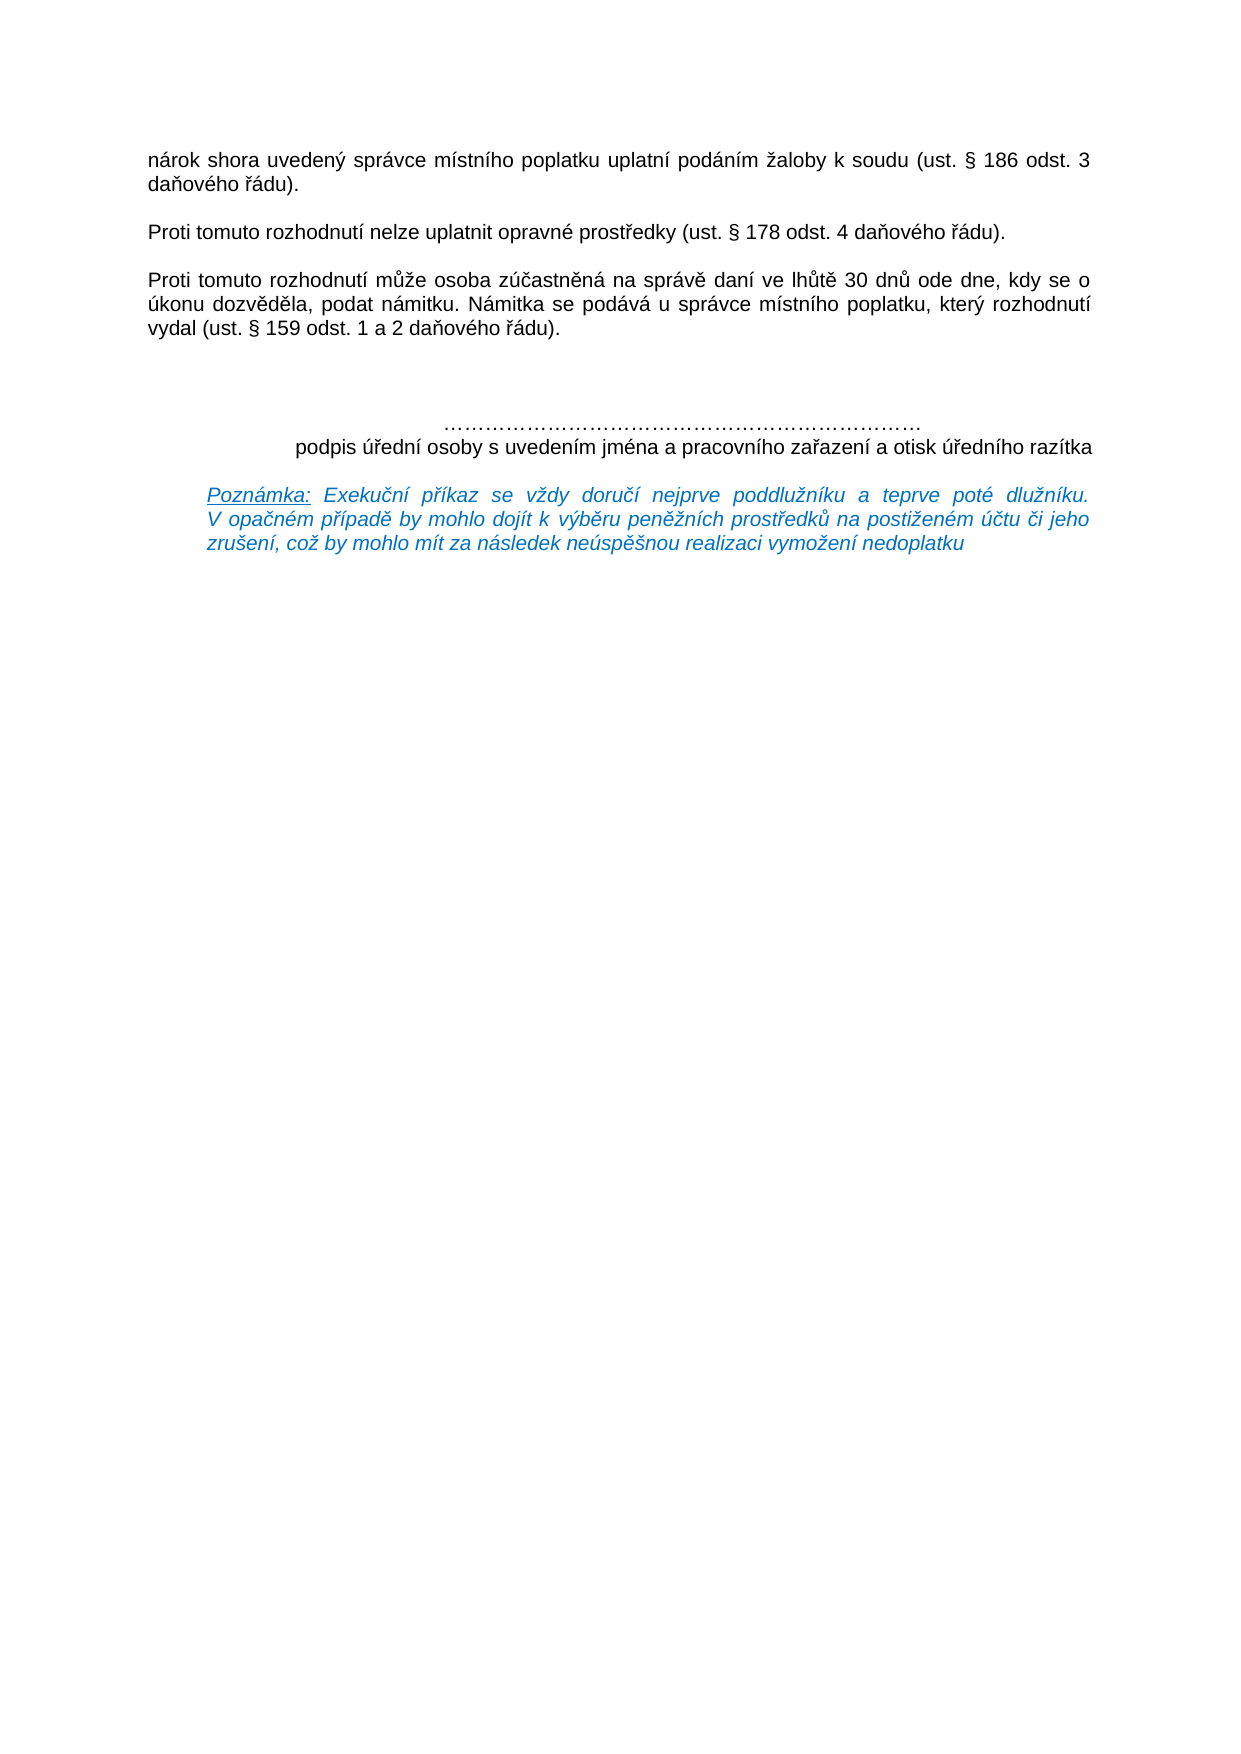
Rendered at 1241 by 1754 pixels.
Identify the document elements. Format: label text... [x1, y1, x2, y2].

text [148, 148, 1093, 196]
text Poznámka: Exekuční příkaz se vždy doručí nejprve poddlužníku a teprve poté dlužníku. V opačném případě by mohlo dojít k výběru peněžních prostředků na postiženém účtu či jeho zrušení, což by mohlo mít za následek neúspěšnou realizaci vymožení nedoplatku [207, 483, 1093, 555]
text …………………………………………………………… [369, 411, 1093, 435]
text Proti tomuto rozhodnutí nelze uplatnit opravné prostředky (ust. § 178 odst. 4 daňového řádu). [148, 219, 1093, 243]
text podpis úřední osoby s uvedením jména a pracovního zařazení a otisk úředního razítka [148, 435, 1093, 459]
text Proti tomuto rozhodnutí může osoba zúčastněná na správě daní ve lhůtě 30 dnů ode dne, kdy se o úkonu dozvěděla, podat námitku. Námitka se podává u správce místního poplatku, který rozhodnutí vydal (ust. § 159 odst. 1 a 2 daňového řádu). [148, 267, 1093, 339]
